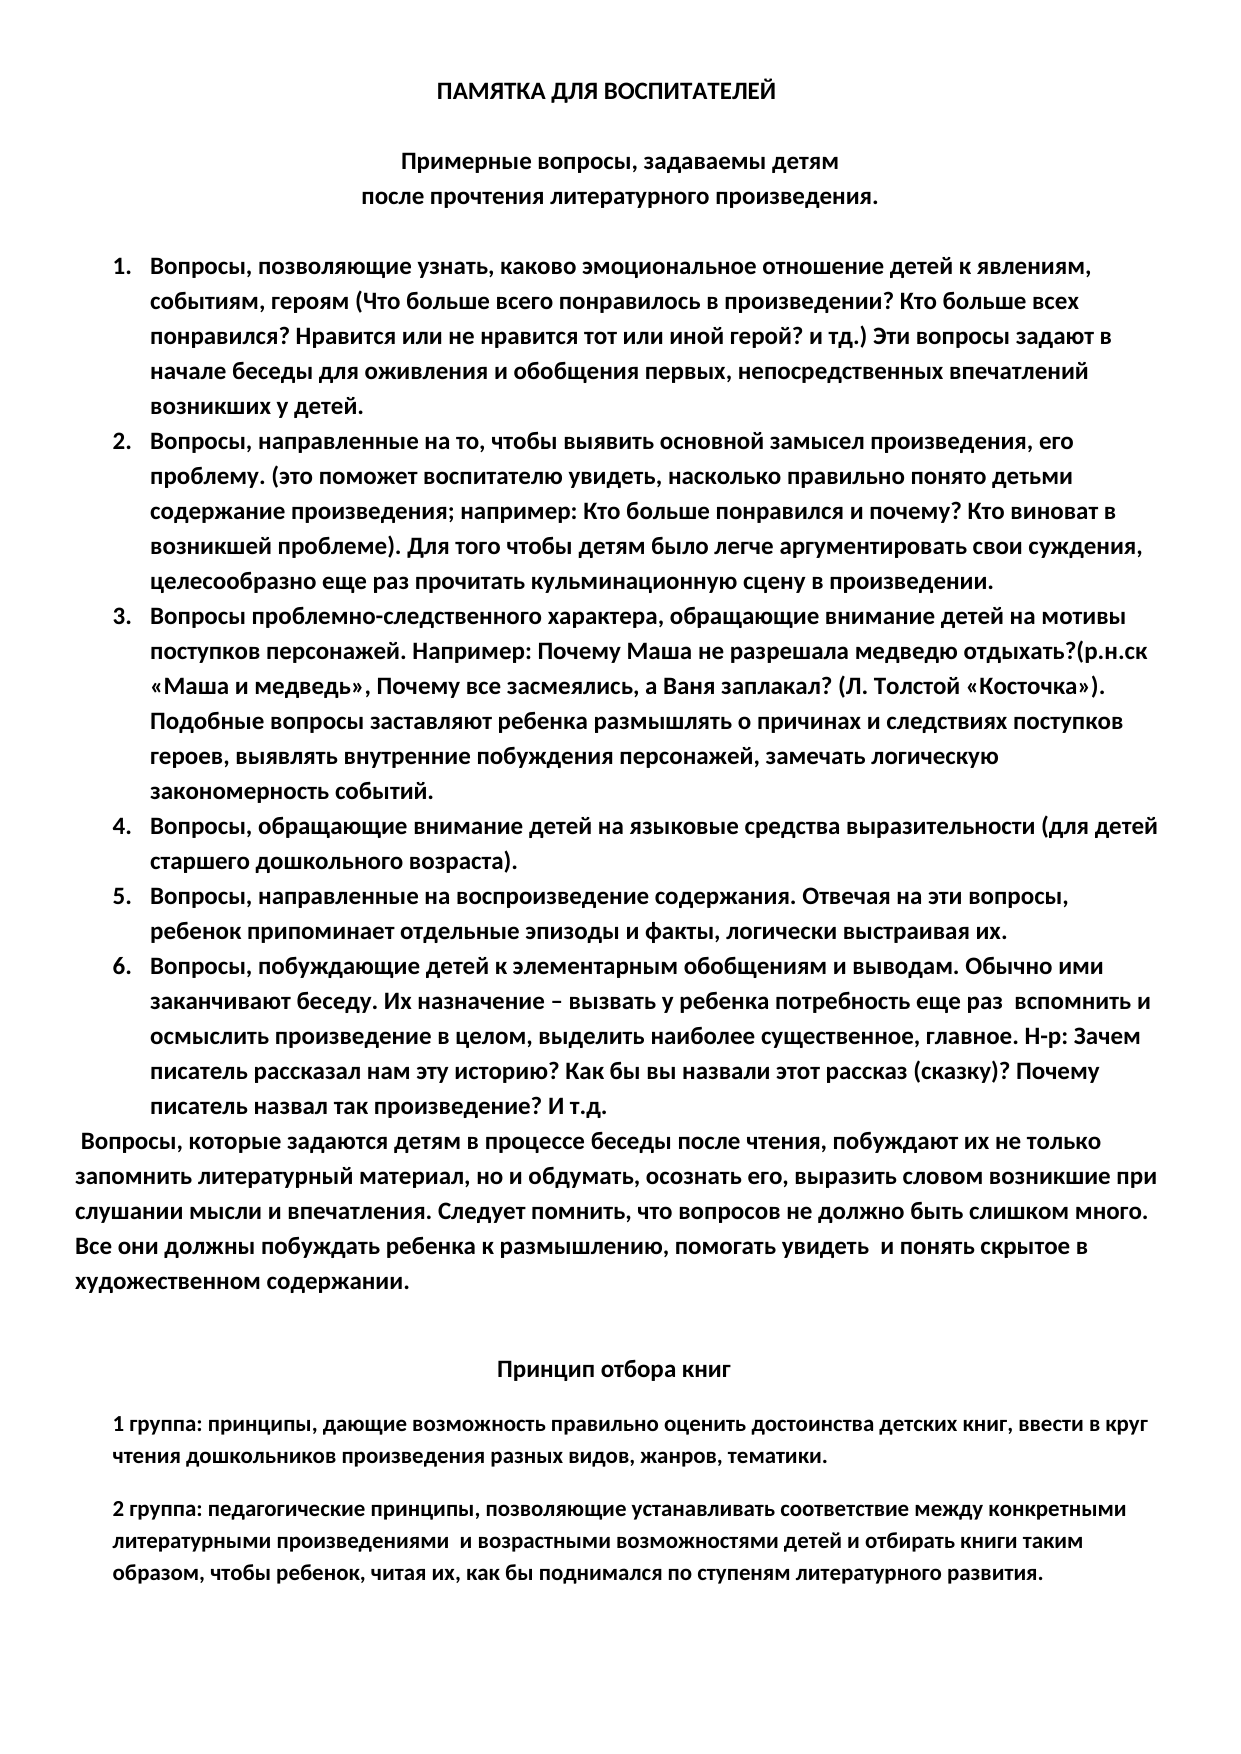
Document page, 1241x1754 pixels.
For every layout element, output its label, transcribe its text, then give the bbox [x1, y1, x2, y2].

list Вопросы, обращающие внимание детей на языковые средства выразительности (для детей старшего дошкольного возраста). [112, 810, 1165, 876]
text Вопросы, которые задаются детям в процессе беседы после чтения, побуждают их не только запомнить литературный материал, но и обдумать, осознать его, выразить словом возникшие при слушании мысли и впечатления. Следует помнить, что вопросов не должно быть слишком много. Все они должны побуждать ребенка к размышлению, помогать увидеть и понять скрытое в художественном содержании. [75, 1125, 1165, 1296]
text 2 группа: педагогические принципы, позволяющие устанавливать соответствие между конкретными литературными произведениями и возрастными возможностями детей и отбирать книги таким образом, чтобы ребенок, читая их, как бы поднимался по ступеням литературного развития. [112, 1494, 1165, 1586]
list Вопросы, побуждающие детей к элементарным обобщениям и выводам. Обычно ими заканчивают беседу. Их назначение – вызвать у ребенка потребность еще раз вспомнить и осмыслить произведение в целом, выделить наиболее существенное, главное. Н-р: Зачем писатель рассказал нам эту историю? Как бы вы назвали этот рассказ (сказку)? Почему писатель назвал так произведение? И т.д. [112, 950, 1165, 1121]
text 1 группа: принципы, дающие возможность правильно оценить достоинства детских книг, ввести в круг чтения дошкольников произведения разных видов, жанров, тематики. [112, 1409, 1165, 1469]
text Примерные вопросы, задаваемы детям [75, 145, 1165, 176]
text Принцип отбора книг [112, 1353, 1165, 1383]
text ПАМЯТКА ДЛЯ ВОСПИТАТЕЛЕЙ [75, 75, 1165, 106]
list Вопросы, направленные на воспроизведение содержания. Отвечая на эти вопросы, ребенок припоминает отдельные эпизоды и факты, логически выстраивая их. [112, 880, 1165, 946]
list Вопросы, позволяющие узнать, каково эмоциональное отношение детей к явлениям, событиям, героям (Что больше всего понравилось в произведении? Кто больше всех понравился? Нравится или не нравится тот или иной герой? и тд.) Эти вопросы задают в начале беседы для оживления и обобщения первых, непосредственных впечатлений возникших у детей. [112, 250, 1165, 421]
list Вопросы проблемно-следственного характера, обращающие внимание детей на мотивы поступков персонажей. Например: Почему Маша не разрешала медведю отдыхать?(р.н.ск «Маша и медведь», Почему все засмеялись, а Ваня заплакал? (Л. Толстой «Косточка»). Подобные вопросы заставляют ребенка размышлять о причинах и следствиях поступков героев, выявлять внутренние побуждения персонажей, замечать логическую закономерность событий. [112, 600, 1165, 806]
list Вопросы, направленные на то, чтобы выявить основной замысел произведения, его проблему. (это поможет воспитателю увидеть, насколько правильно понято детьми содержание произведения; например: Кто больше понравился и почему? Кто виноват в возникшей проблеме). Для того чтобы детям было легче аргументировать свои суждения, целесообразно еще раз прочитать кульминационную сцену в произведении. [112, 425, 1165, 596]
text после прочтения литературного произведения. [75, 180, 1165, 211]
